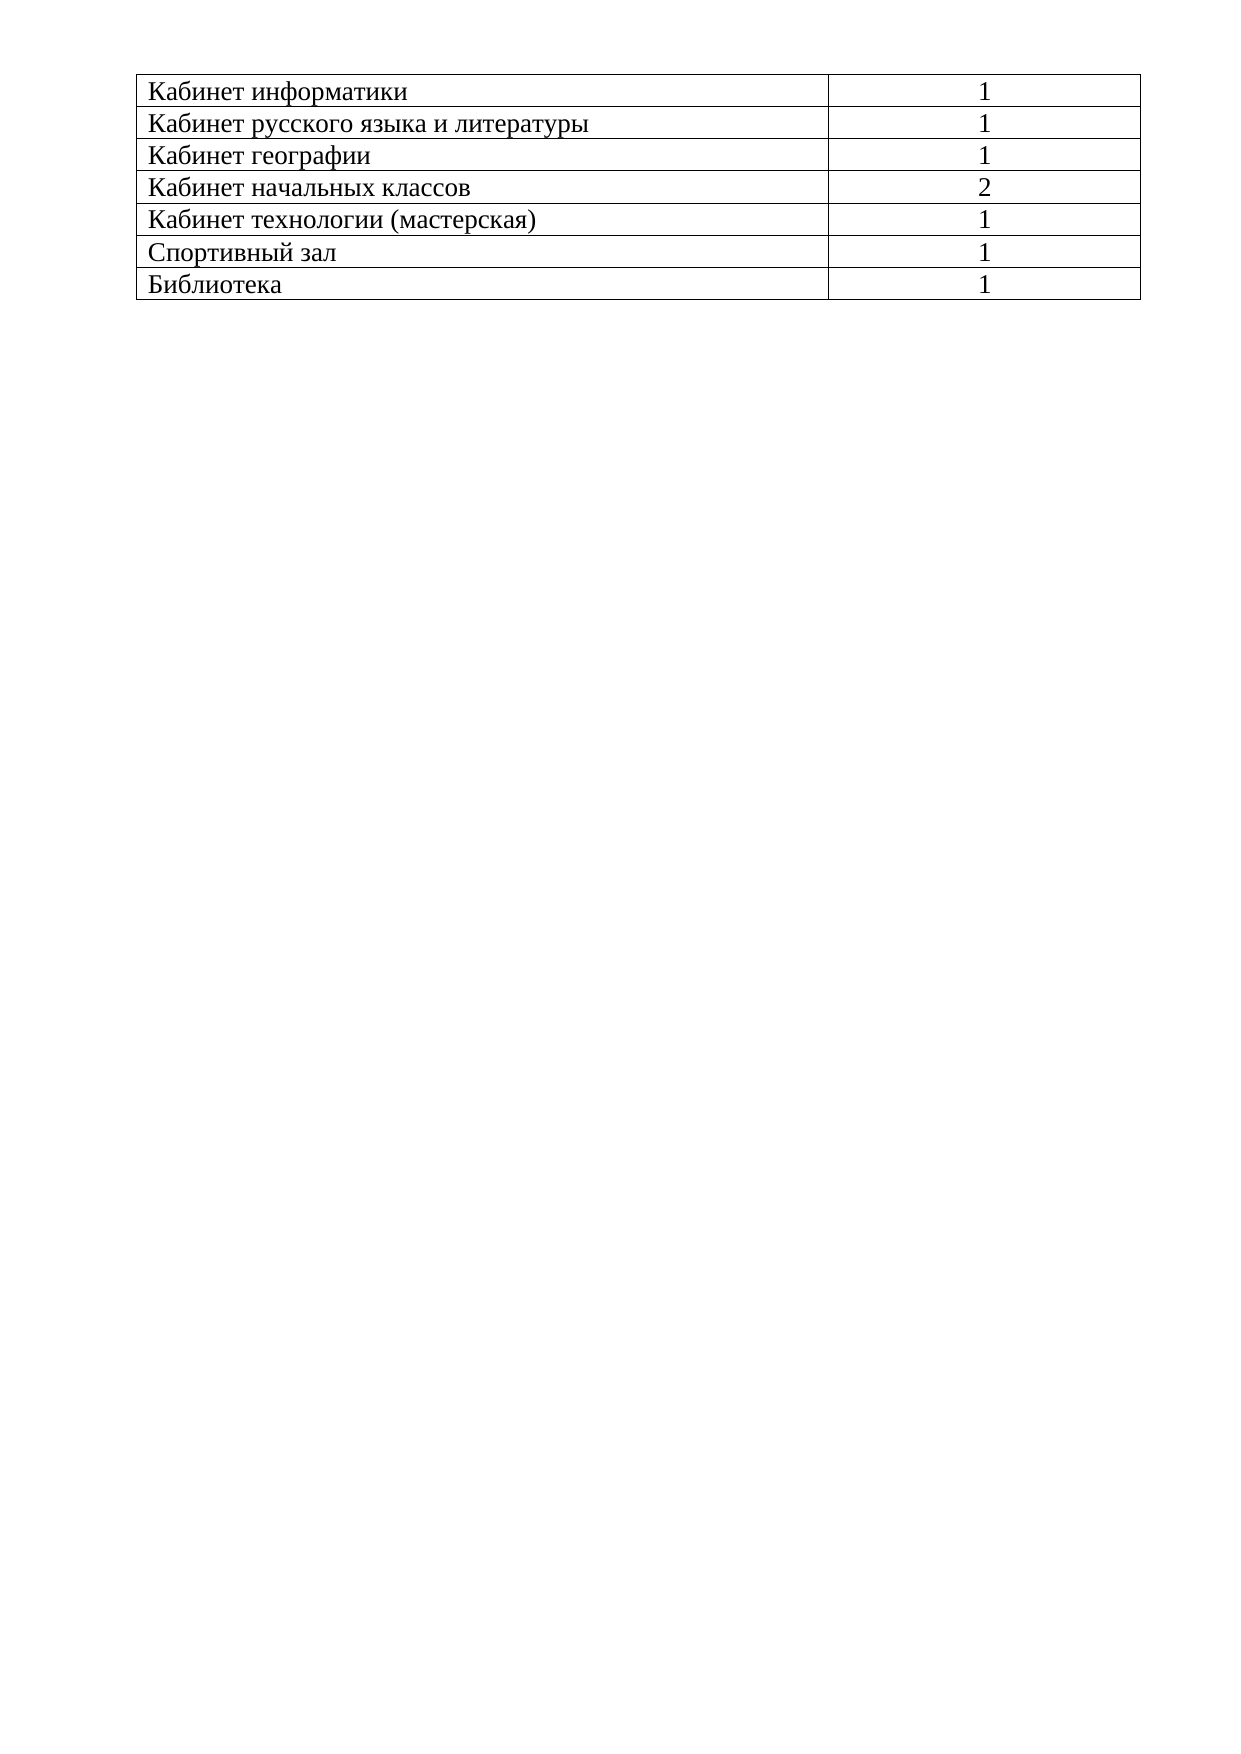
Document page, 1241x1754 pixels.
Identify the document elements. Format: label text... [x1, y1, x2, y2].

table_cell Библиотека [137, 268, 828, 299]
table_cell 1 [829, 75, 1140, 106]
table_cell 1 [829, 107, 1140, 138]
table_cell Кабинет информатики [137, 75, 828, 106]
table_cell Кабинет географии [137, 139, 828, 170]
table_cell Кабинет технологии (мастерская) [137, 204, 828, 235]
table_cell Спортивный зал [137, 236, 828, 267]
table_cell 1 [829, 268, 1140, 299]
table_cell 1 [829, 236, 1140, 267]
table_cell 1 [829, 204, 1140, 235]
table_cell 2 [829, 171, 1140, 203]
table_cell Кабинет начальных классов [137, 171, 828, 203]
table_cell Кабинет русского языка и литературы [137, 107, 828, 138]
table_cell 1 [829, 139, 1140, 170]
